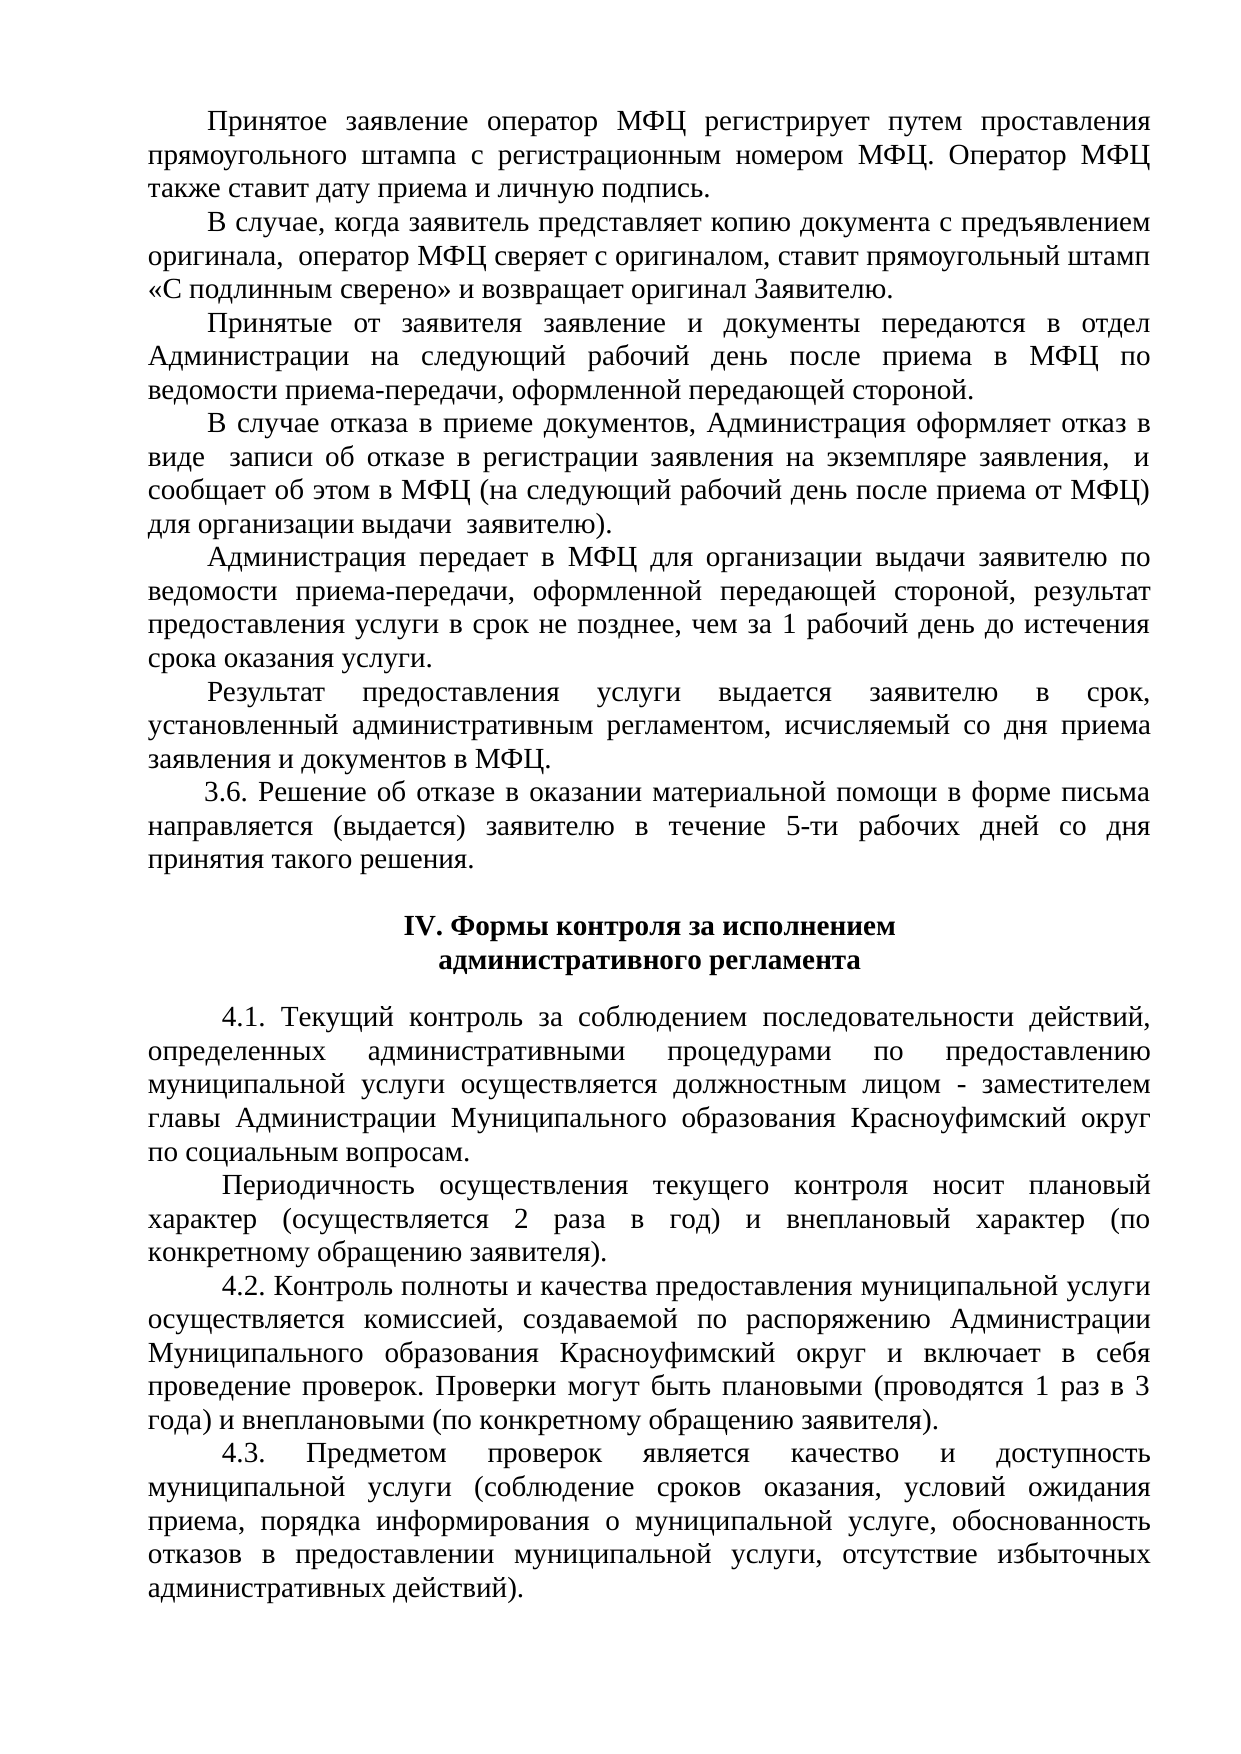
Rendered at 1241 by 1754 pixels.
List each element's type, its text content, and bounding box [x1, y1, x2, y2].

text В случае отказа в приеме документов, Администрация оформляет отказ в виде записи об отказе в регистрации заявления на экземпляре заявления, и сообщает об этом в МФЦ (на следующий рабочий день после приема от МФЦ) для организации выдачи заявителю). [148, 405, 1152, 539]
text 4.1. Текущий контроль за соблюдением последовательности действий, определенных административными процедурами по предоставлению муниципальной услуги осуществляется должностным лицом - заместителем главы Администрации Муниципального образования Красноуфимский округ по социальным вопросам. [148, 999, 1152, 1167]
text Периодичность осуществления текущего контроля носит плановый характер (осуществляется 2 раза в год) и внеплановый характер (по конкретному обращению заявителя). [148, 1167, 1152, 1268]
text Принятые от заявителя заявление и документы передаются в отдел Администрации на следующий рабочий день после приема в МФЦ по ведомости приема-передачи, оформленной передающей стороной. [148, 305, 1152, 405]
text 3.6. Решение об отказе в оказании материальной помощи в форме письма направляется (выдается) заявителю в течение 5-ти рабочих дней со дня принятия такого решения. [148, 774, 1152, 875]
text административного регламента [148, 942, 1152, 976]
text Администрация передает в МФЦ для организации выдачи заявителю по ведомости приема-передачи, оформленной передающей стороной, результат предоставления услуги в срок не позднее, чем за 1 рабочий день до истечения срока оказания услуги. [148, 539, 1152, 674]
text 4.2. Контроль полноты и качества предоставления муниципальной услуги осуществляется комиссией, создаваемой по распоряжению Администрации Муниципального образования Красноуфимский округ и включает в себя проведение проверок. Проверки могут быть плановыми (проводятся 1 раз в 3 года) и внеплановыми (по конкретному обращению заявителя). [148, 1268, 1152, 1436]
text Результат предоставления услуги выдается заявителю в срок, установленный административным регламентом, исчисляемый со дня приема заявления и документов в МФЦ. [148, 674, 1152, 774]
text IV. Формы контроля за исполнением [148, 908, 1152, 942]
text В случае, когда заявитель представляет копию документа с предъявлением оригинала, оператор МФЦ сверяет с оригиналом, ставит прямоугольный штамп «С подлинным сверено» и возвращает оригинал Заявителю. [148, 204, 1152, 305]
text 4.3. Предметом проверок является качество и доступность муниципальной услуги (соблюдение сроков оказания, условий ожидания приема, порядка информирования о муниципальной услуге, обоснованность отказов в предоставлении муниципальной услуги, отсутствие избыточных административных действий). [148, 1436, 1152, 1603]
text Принятое заявление оператор МФЦ регистрирует путем проставления прямоугольного штампа с регистрационным номером МФЦ. Оператор МФЦ также ставит дату приема и личную подпись. [148, 103, 1152, 204]
